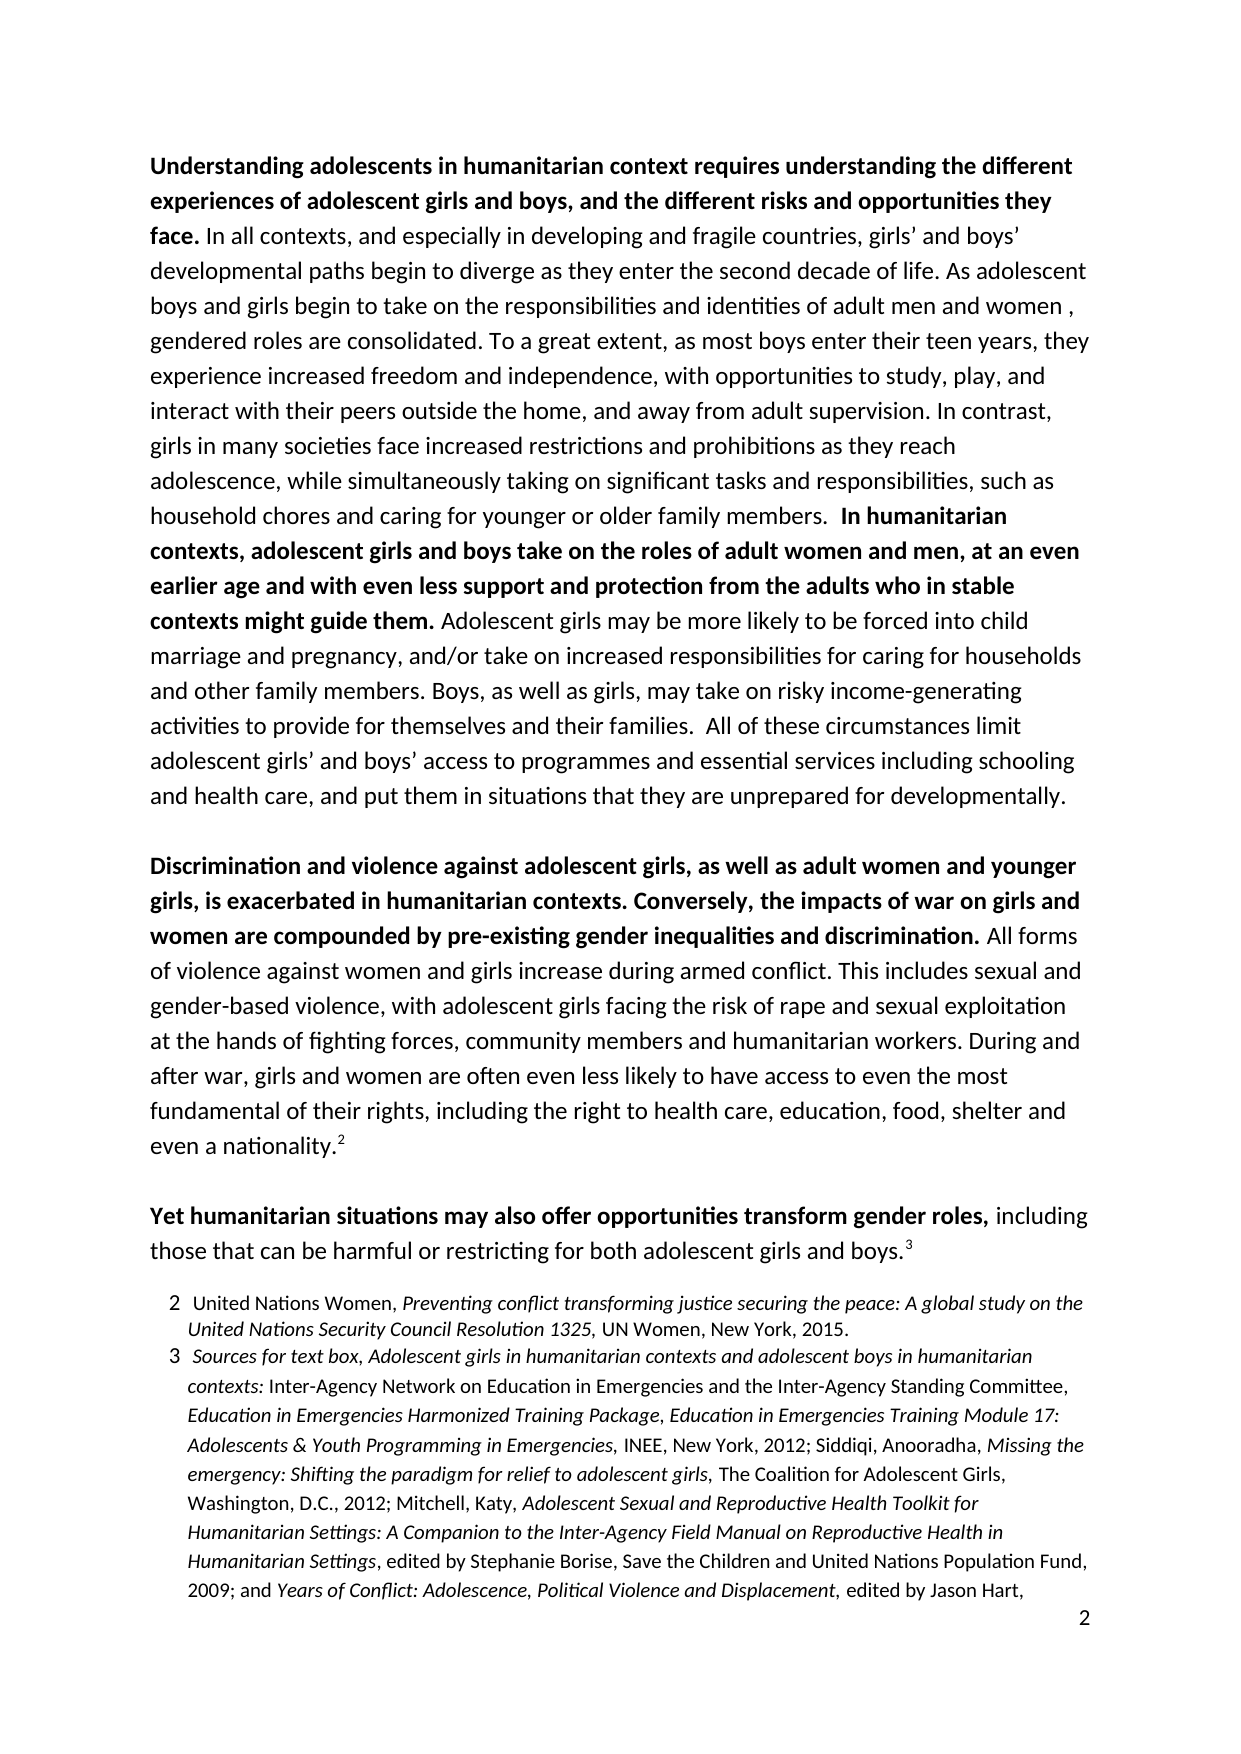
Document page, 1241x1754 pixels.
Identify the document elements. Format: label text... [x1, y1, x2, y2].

text Yet humanitarian situations may also offer opportunities transform gender roles, including those that can be harmful or restricting for both adolescent girls and boys. [150, 1200, 1090, 1266]
text Discrimination and violence against adolescent girls, as well as adult women and younger girls, is exacerbated in humanitarian contexts. Conversely, the impacts of war on girls and women are compounded by pre-existing gender inequalities and discrimination. All forms of violence against women and girls increase during armed conflict. This includes sexual and gender-based violence, with adolescent girls facing the risk of rape and sexual exploitation at the hands of fighting forces, community members and humanitarian workers. During and after war, girls and women are often even less likely to have access to even the most fundamental of their rights, including the right to health care, education, food, shelter and even a nationality. [150, 850, 1090, 1161]
text Understanding adolescents in humanitarian context requires understanding the different experiences of adolescent girls and boys, and the different risks and opportunities they face. In all contexts, and especially in developing and fragile countries, girls’ and boys’ developmental paths begin to diverge as they enter the second decade of life. As adolescent boys and girls begin to take on the responsibilities and identities of adult men and women , gendered roles are consolidated. To a great extent, as most boys enter their teen years, they experience increased freedom and independence, with opportunities to study, play, and interact with their peers outside the home, and away from adult supervision. In contrast, girls in many societies face increased restrictions and prohibitions as they reach adolescence, while simultaneously taking on significant tasks and responsibilities, such as household chores and caring for younger or older family members. In humanitarian contexts, adolescent girls and boys take on the roles of adult women and men, at an even earlier age and with even less support and protection from the adults who in stable contexts might guide them. Adolescent girls may be more likely to be forced into child marriage and pregnancy, and/or take on increased responsibilities for caring for households and other family members. Boys, as well as girls, may take on risky income-generating activities to provide for themselves and their families. All of these circumstances limit adolescent girls’ and boys’ access to programmes and essential services including schooling and health care, and put them in situations that they are unprepared for developmentally. [150, 150, 1090, 811]
